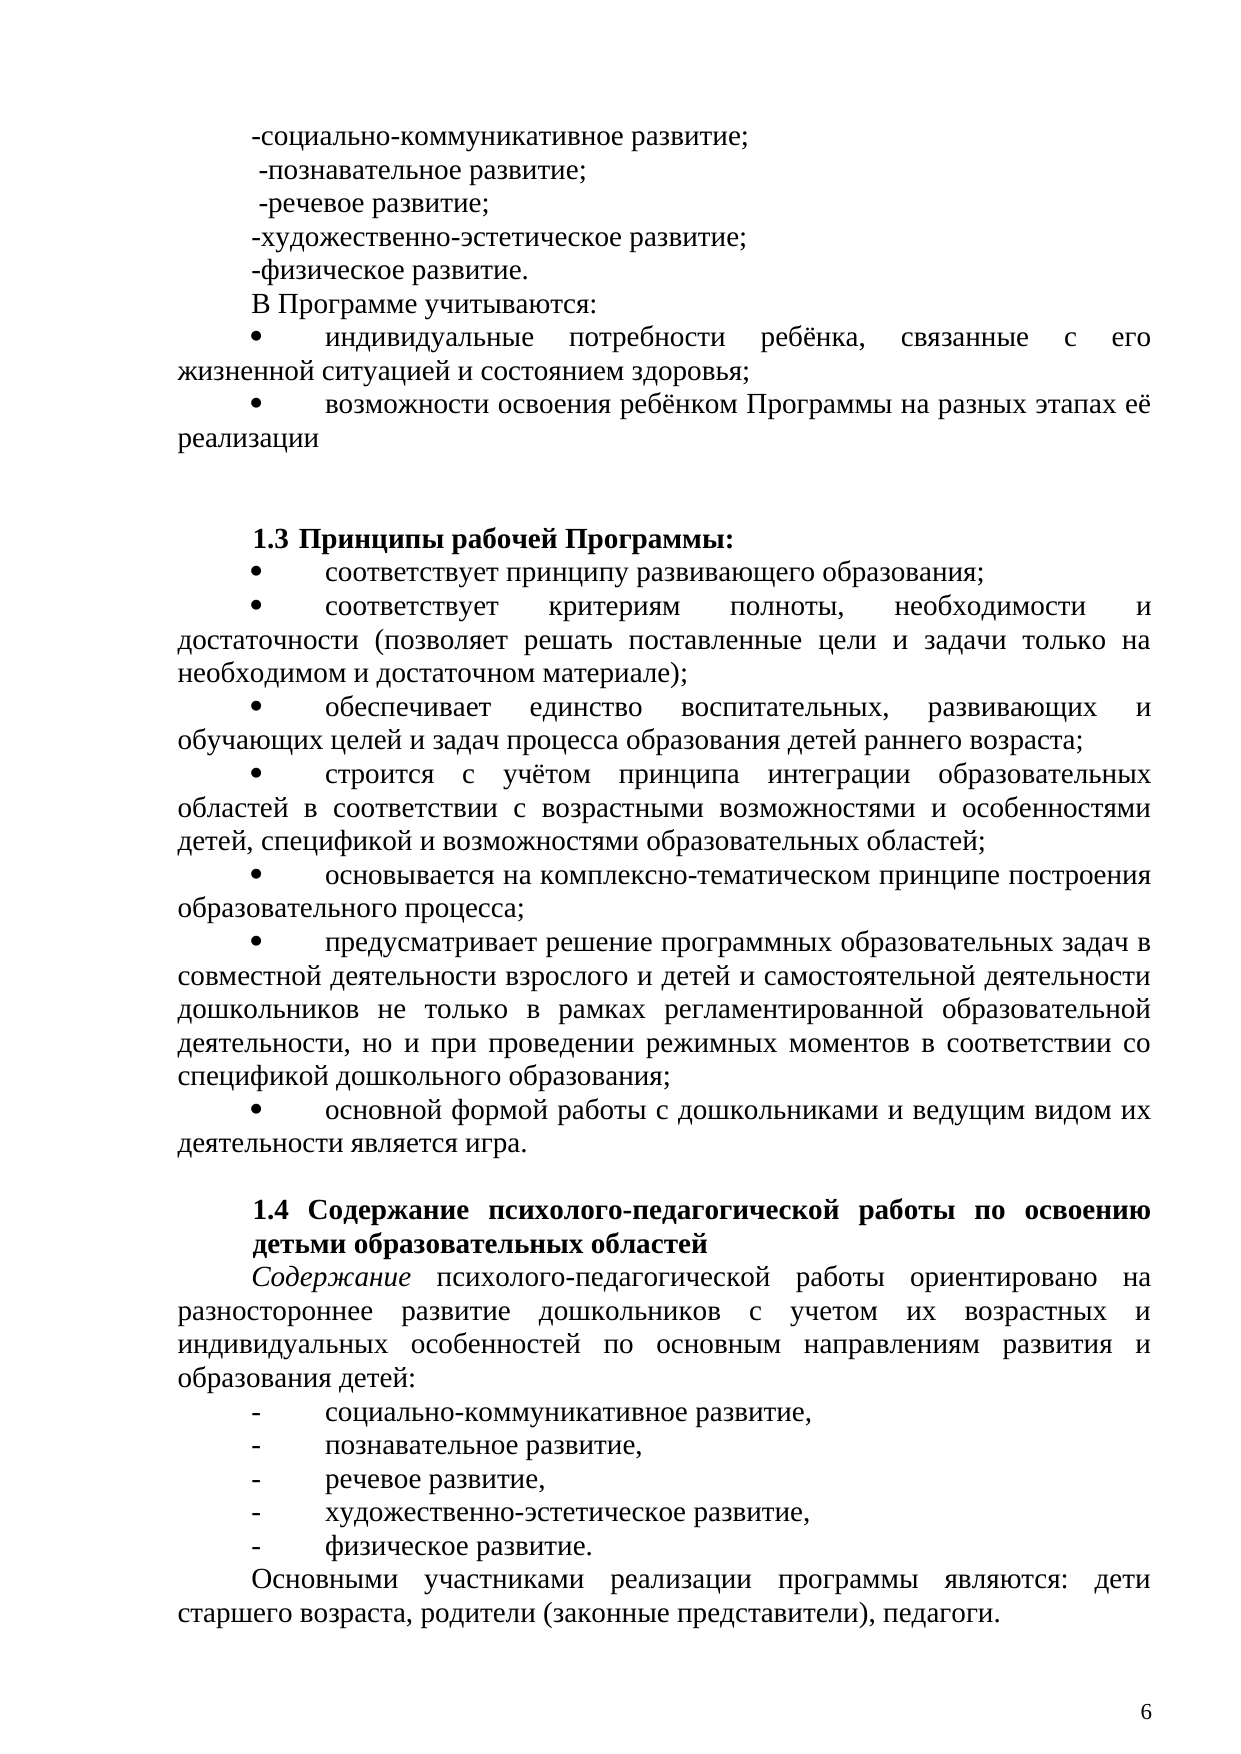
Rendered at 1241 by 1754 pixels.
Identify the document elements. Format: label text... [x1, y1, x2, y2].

list художественно-эстетическое развитие, [177, 1494, 1152, 1528]
list основывается на комплексно-тематическом принципе построения образовательного процесса; [177, 857, 1152, 924]
list речевое развитие, [177, 1461, 1152, 1494]
list социально-коммуникативное развитие, [177, 1394, 1152, 1427]
list основной формой работы с дошкольниками и ведущим видом их деятельности является игра. [177, 1092, 1152, 1159]
list индивидуальные потребности ребёнка, связанные с его жизненной ситуацией и состоянием здоровья; [177, 319, 1152, 387]
list соответствует принципу развивающего образования; [177, 554, 1152, 588]
text Основными участниками реализации программы являются: дети старшего возраста, родители (законные представители), педагоги. [177, 1561, 1152, 1628]
list предусматривает решение программных образовательных задач в совместной деятельности взрослого и детей и самостоятельной деятельности дошкольников не только в рамках регламентированной образовательной деятельности, но и при проведении режимных моментов в соответствии со спецификой дошкольного образования; [177, 924, 1152, 1092]
list 1.4 Содержание психолого-педагогической работы по освоению детьми образовательных областей [252, 1192, 1152, 1259]
text -познавательное развитие; [177, 152, 1152, 185]
list строится с учётом принципа интеграции образовательных областей в соответствии с возрастными возможностями и особенностями детей, спецификой и возможностями образовательных областей; [177, 756, 1152, 857]
list соответствует критериям полноты, необходимости и достаточности (позволяет решать поставленные цели и задачи только на необходимом и достаточном материале); [177, 588, 1152, 689]
text Содержание психолого-педагогической работы ориентировано на разностороннее развитие дошкольников с учетом их возрастных и индивидуальных особенностей по основным направлениям развития и образования детей: [177, 1259, 1152, 1394]
list обеспечивает единство воспитательных, развивающих и обучающих целей и задач процесса образования детей раннего возраста; [177, 689, 1152, 756]
text В Программе учитываются: [177, 286, 1152, 319]
list Принципы рабочей Программы: [252, 521, 1152, 554]
text -физическое развитие. [177, 252, 1152, 286]
list возможности освоения ребёнком Программы на разных этапах её реализации [177, 387, 1152, 454]
text -художественно-эстетическое развитие; [177, 219, 1152, 252]
list физическое развитие. [177, 1528, 1152, 1561]
text -речевое развитие; [177, 185, 1152, 219]
list познавательное развитие, [177, 1427, 1152, 1461]
text -социально-коммуникативное развитие; [177, 118, 1152, 152]
